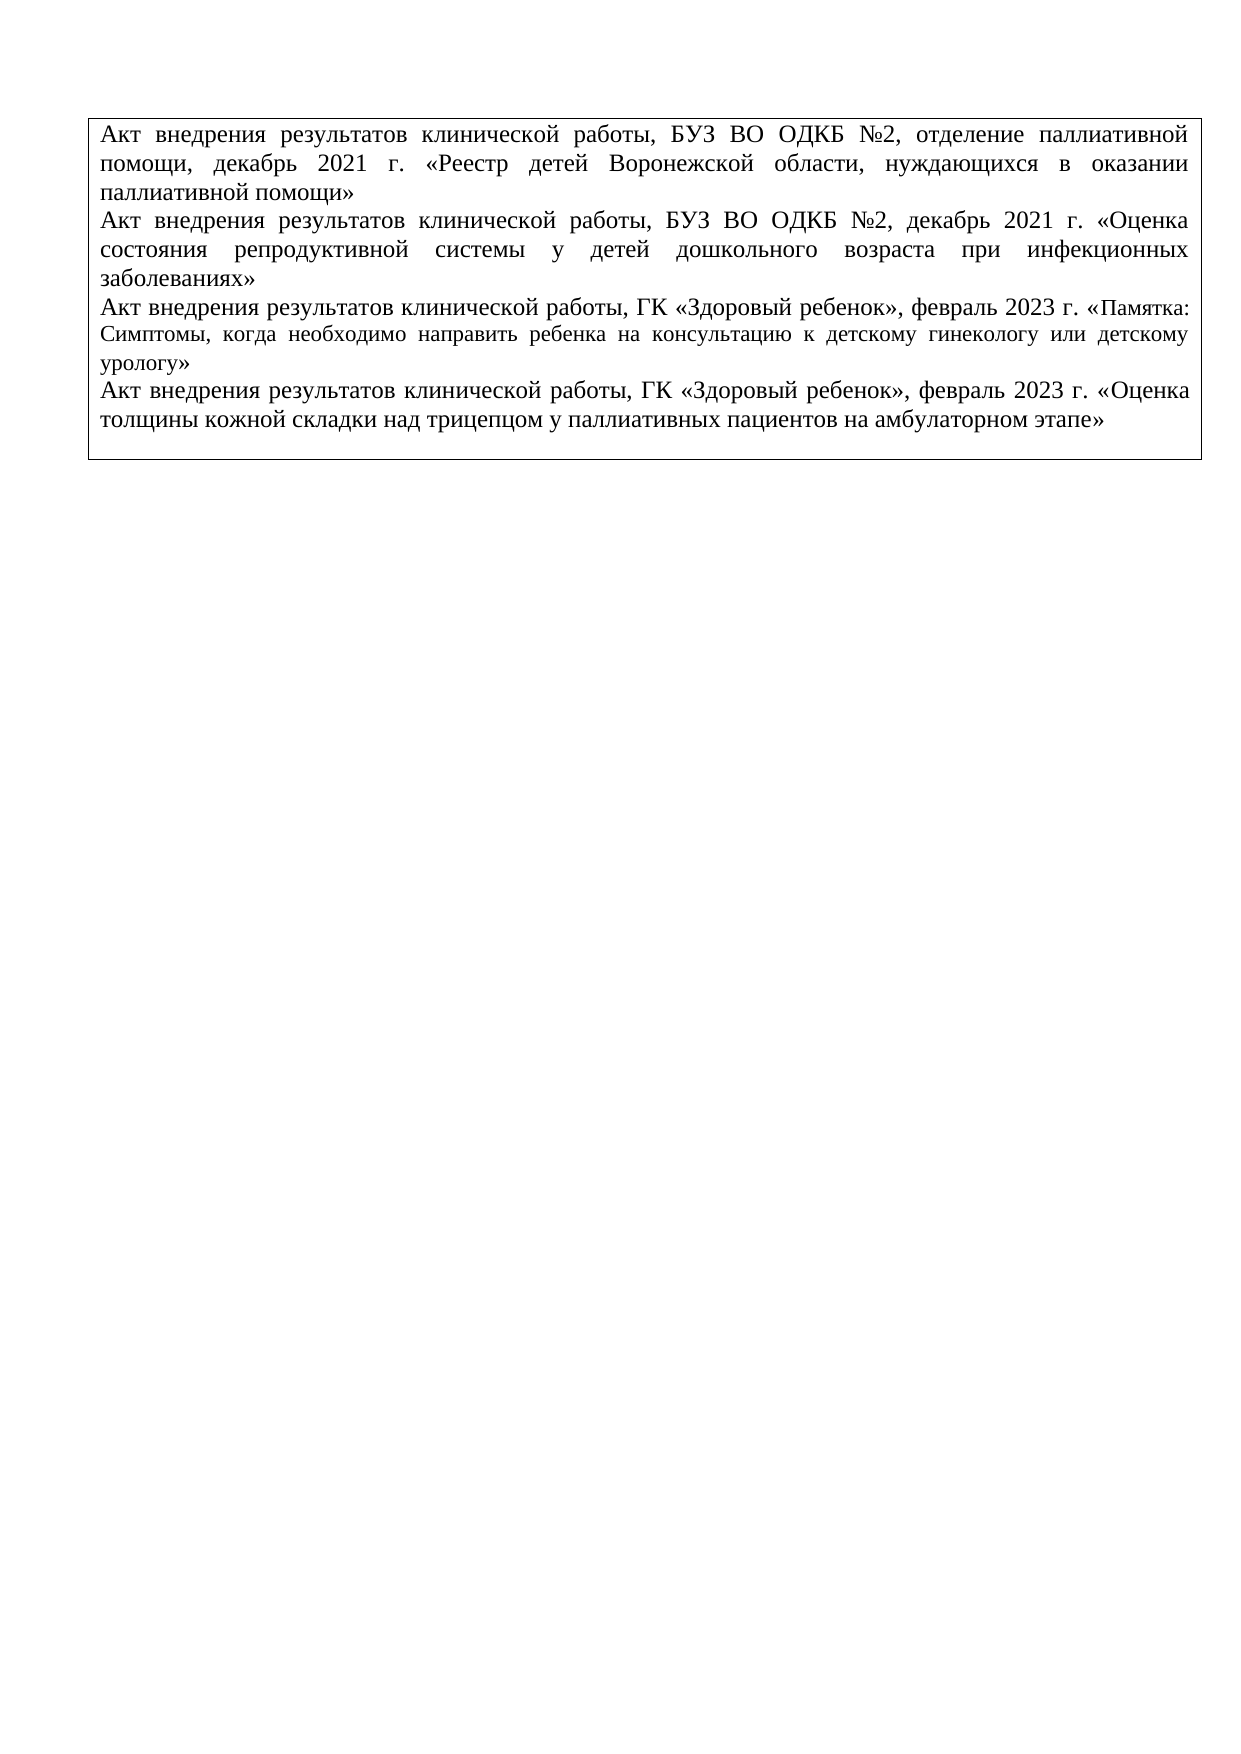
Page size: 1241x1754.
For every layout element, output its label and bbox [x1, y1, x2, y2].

table_cell [89, 119, 1201, 459]
